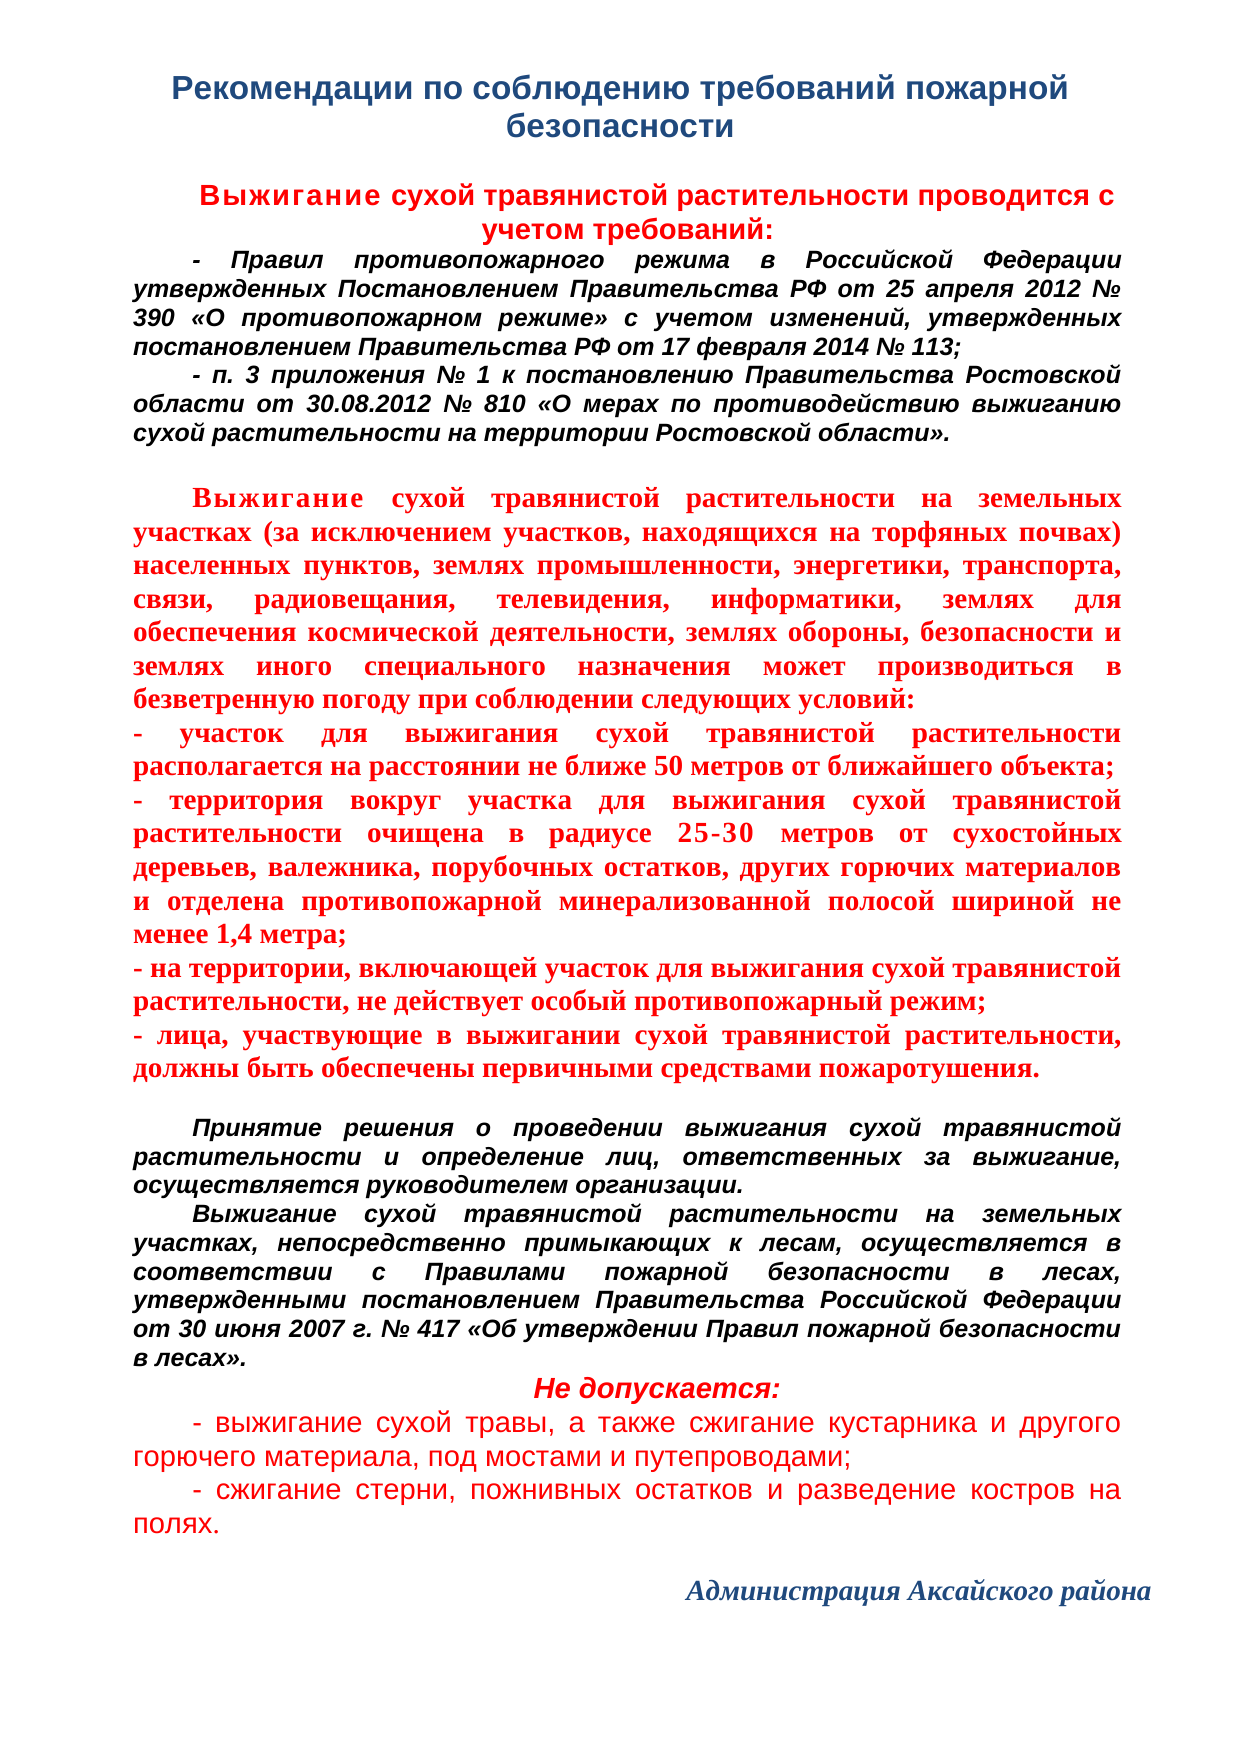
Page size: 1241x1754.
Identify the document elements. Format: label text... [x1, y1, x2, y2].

text Выжигание сухой травянистой растительности на земельных участках, непосредственно примыкающих к лесам, осуществляется в соответствии с Правилами пожарной безопасности в лесах, утвержденными постановлением Правительства Российской Федерации от 30 июня . № 417 «Об утверждении Правил пожарной безопасности в лесах». [133, 1199, 1122, 1371]
text - на территории, включающей участок для выжигания сухой травянистой растительности, не действует особый противопожарный режим; [133, 950, 1122, 1017]
text - Правил противопожарного режима в Российской Федерации утвержденных Постановлением Правительства РФ от 25 апреля 2012 № 390 «О противопожарном режиме» с учетом изменений, утвержденных постановлением Правительства РФ от 17 февраля 2014 № 113; [133, 245, 1122, 360]
text Выжигание сухой травянистой растительности проводится с учетом требований: [133, 178, 1122, 245]
text - п. 3 приложения № 1 к постановлению Правительства Ростовской области от 30.08.2012 № 810 «О мерах по противодействию выжиганию сухой растительности на территории Ростовской области». [133, 360, 1122, 447]
text Выжигание сухой травянистой растительности на земельных участках (за исключением участков, находящихся на торфяных почвах) населенных пунктов, землях промышленности, энергетики, транспорта, связи, радиовещания, телевидения, информатики, землях для обеспечения космической деятельности, землях обороны, безопасности и землях иного специального назначения может производиться в безветренную погоду при соблюдении следующих условий: [133, 480, 1122, 715]
text - выжигание сухой травы, а также сжигание кустарника и другого горючего материала, под мостами и путепроводами; [133, 1405, 1122, 1472]
text - территория вокруг участка для выжигания сухой травянистой растительности очищена в радиусе 25- от сухостойных деревьев, валежника, порубочных остатков, других горючих материалов и отделена противопожарной минерализованной полосой шириной не менее ; [133, 782, 1122, 950]
text Администрация Аксайского района [133, 1573, 1152, 1606]
text Принятие решения о проведении выжигания сухой травянистой растительности и определение лиц, ответственных за выжигание, осуществляется руководителем организации. [133, 1113, 1122, 1199]
text Не допускается: [133, 1371, 1122, 1405]
text - лица, участвующие в выжигании сухой травянистой растительности, должны быть обеспечены первичными средствами пожаротушения. [133, 1017, 1122, 1084]
text - участок для выжигания сухой травянистой растительности располагается на расстоянии не ближе от ближайшего объекта; [133, 715, 1122, 782]
text Рекомендации по соблюдению требований пожарной безопасности [88, 68, 1152, 145]
text - сжигание стерни, пожнивных остатков и разведение костров на полях. [133, 1472, 1122, 1539]
